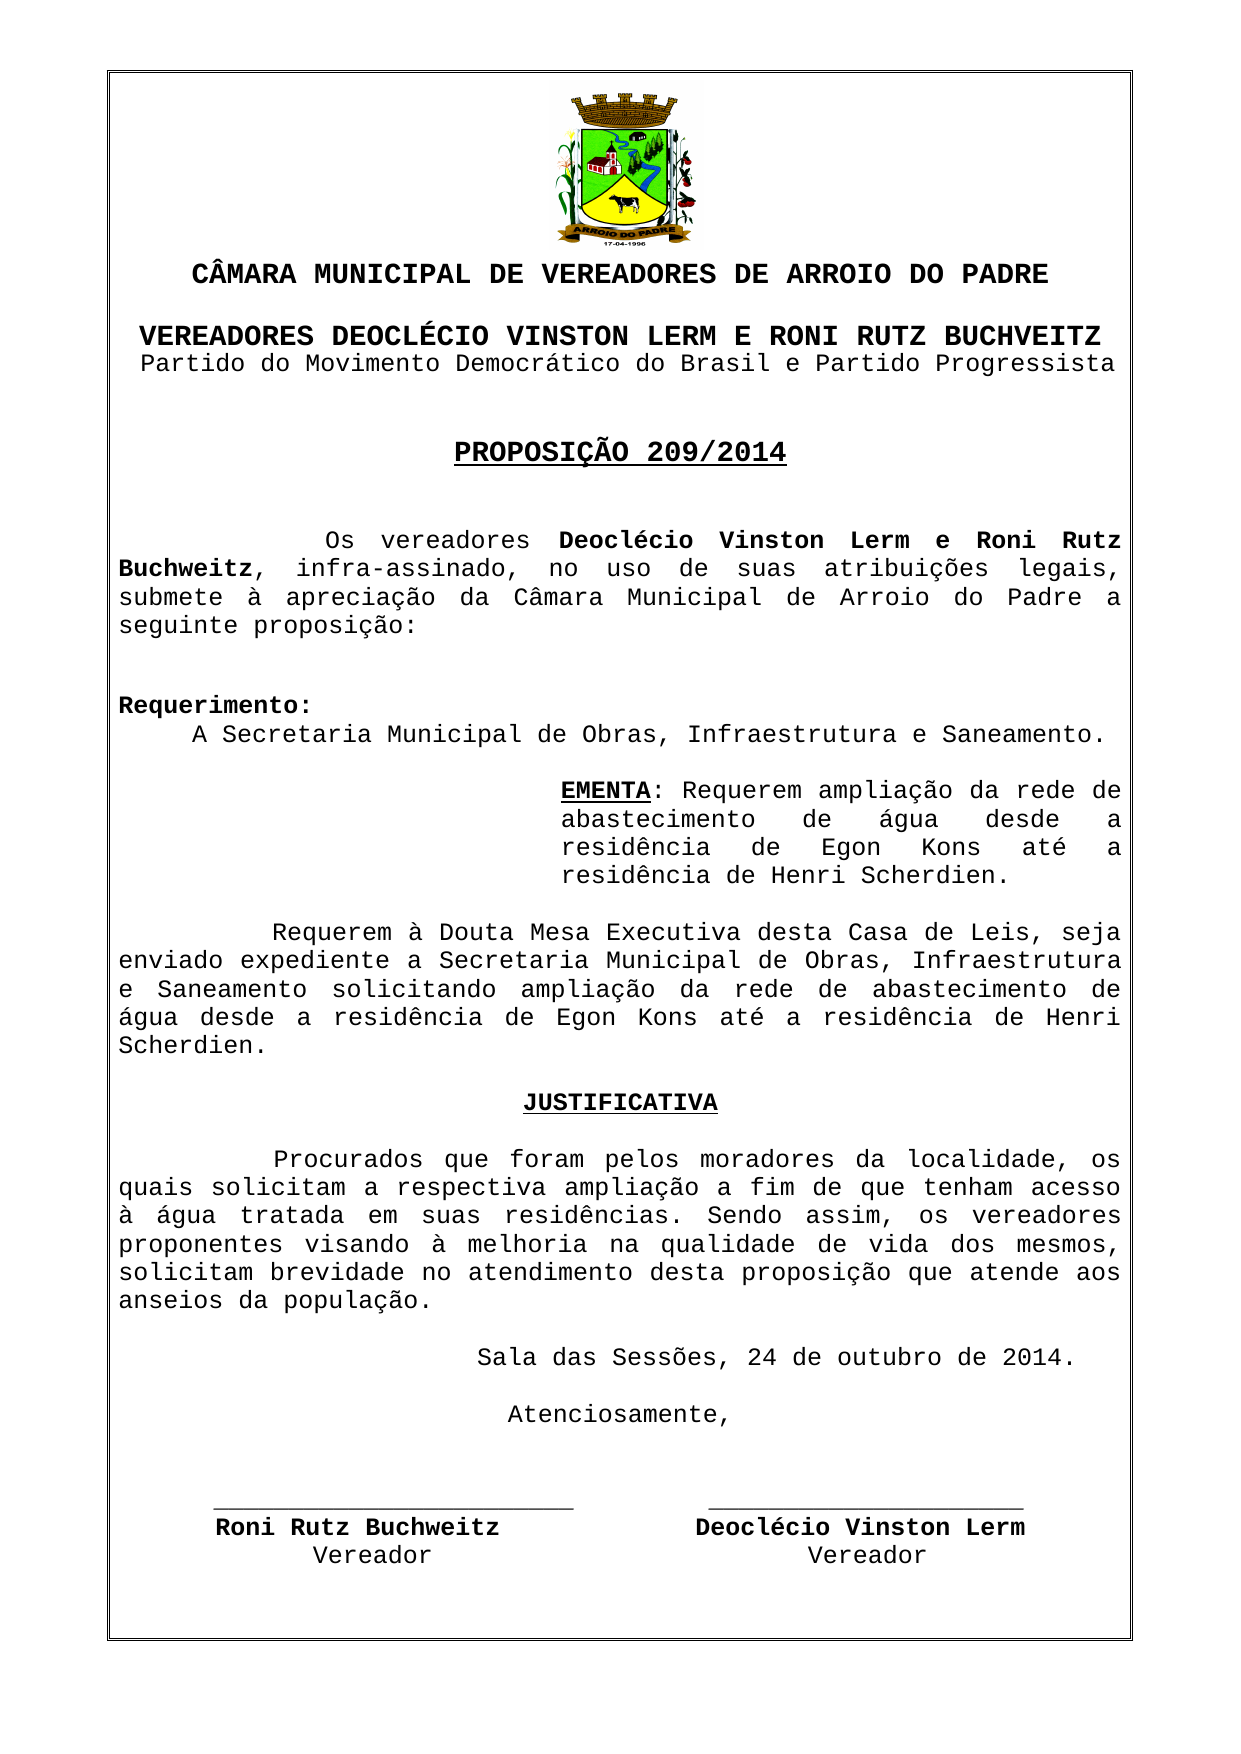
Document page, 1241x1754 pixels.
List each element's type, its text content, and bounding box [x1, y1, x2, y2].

text A Secretaria Municipal de Obras, Infraestrutura e Saneamento. [118, 721, 1122, 749]
text Vereador Vereador [118, 1543, 1122, 1571]
text Atenciosamente, [118, 1401, 1122, 1429]
text ________________________ _____________________ [118, 1486, 1122, 1514]
text Procurados que foram pelos moradores da localidade, os quais solicitam a respectiva ampliação a fim de que tenham acesso à água tratada em suas residências. Sendo assim, os vereadores proponentes visando à melhoria na qualidade de vida dos mesmos, solicitam brevidade no atendimento desta proposição que atende aos anseios da população. [118, 1146, 1122, 1316]
text VEREADORES DEOCLÉCIO VINSTON LERM E RONI RUTZ BUCHVEITZ [118, 321, 1122, 351]
text Requerimento: [118, 693, 1122, 721]
text Partido do Movimento Democrático do Brasil e Partido Progressista [118, 351, 1122, 379]
text PROPOSIÇÃO 209/2014 [118, 438, 1122, 471]
text Sala das Sessões, 24 de outubro de 2014. [118, 1344, 1122, 1373]
text EMENTA: Requerem ampliação da rede de abastecimento de água desde a residência de Egon Kons até a residência de Henri Scherdien. [561, 778, 1122, 891]
text Os vereadores Deoclécio Vinston Lerm e Roni Rutz Buchweitz, infra-assinado, no uso de suas atribuições legais, submete à apreciação da Câmara Municipal de Arroio do Padre a seguinte proposição: [118, 528, 1122, 641]
text Requerem à Douta Mesa Executiva desta Casa de Leis, seja enviado expediente a Secretaria Municipal de Obras, Infraestrutura e Saneamento solicitando ampliação da rede de abastecimento de água desde a residência de Egon Kons até a residência de Henri Scherdien. [118, 919, 1122, 1061]
text Roni Rutz Buchweitz Deoclécio Vinston Lerm [118, 1514, 1122, 1543]
text JUSTIFICATIVA [118, 1089, 1122, 1118]
